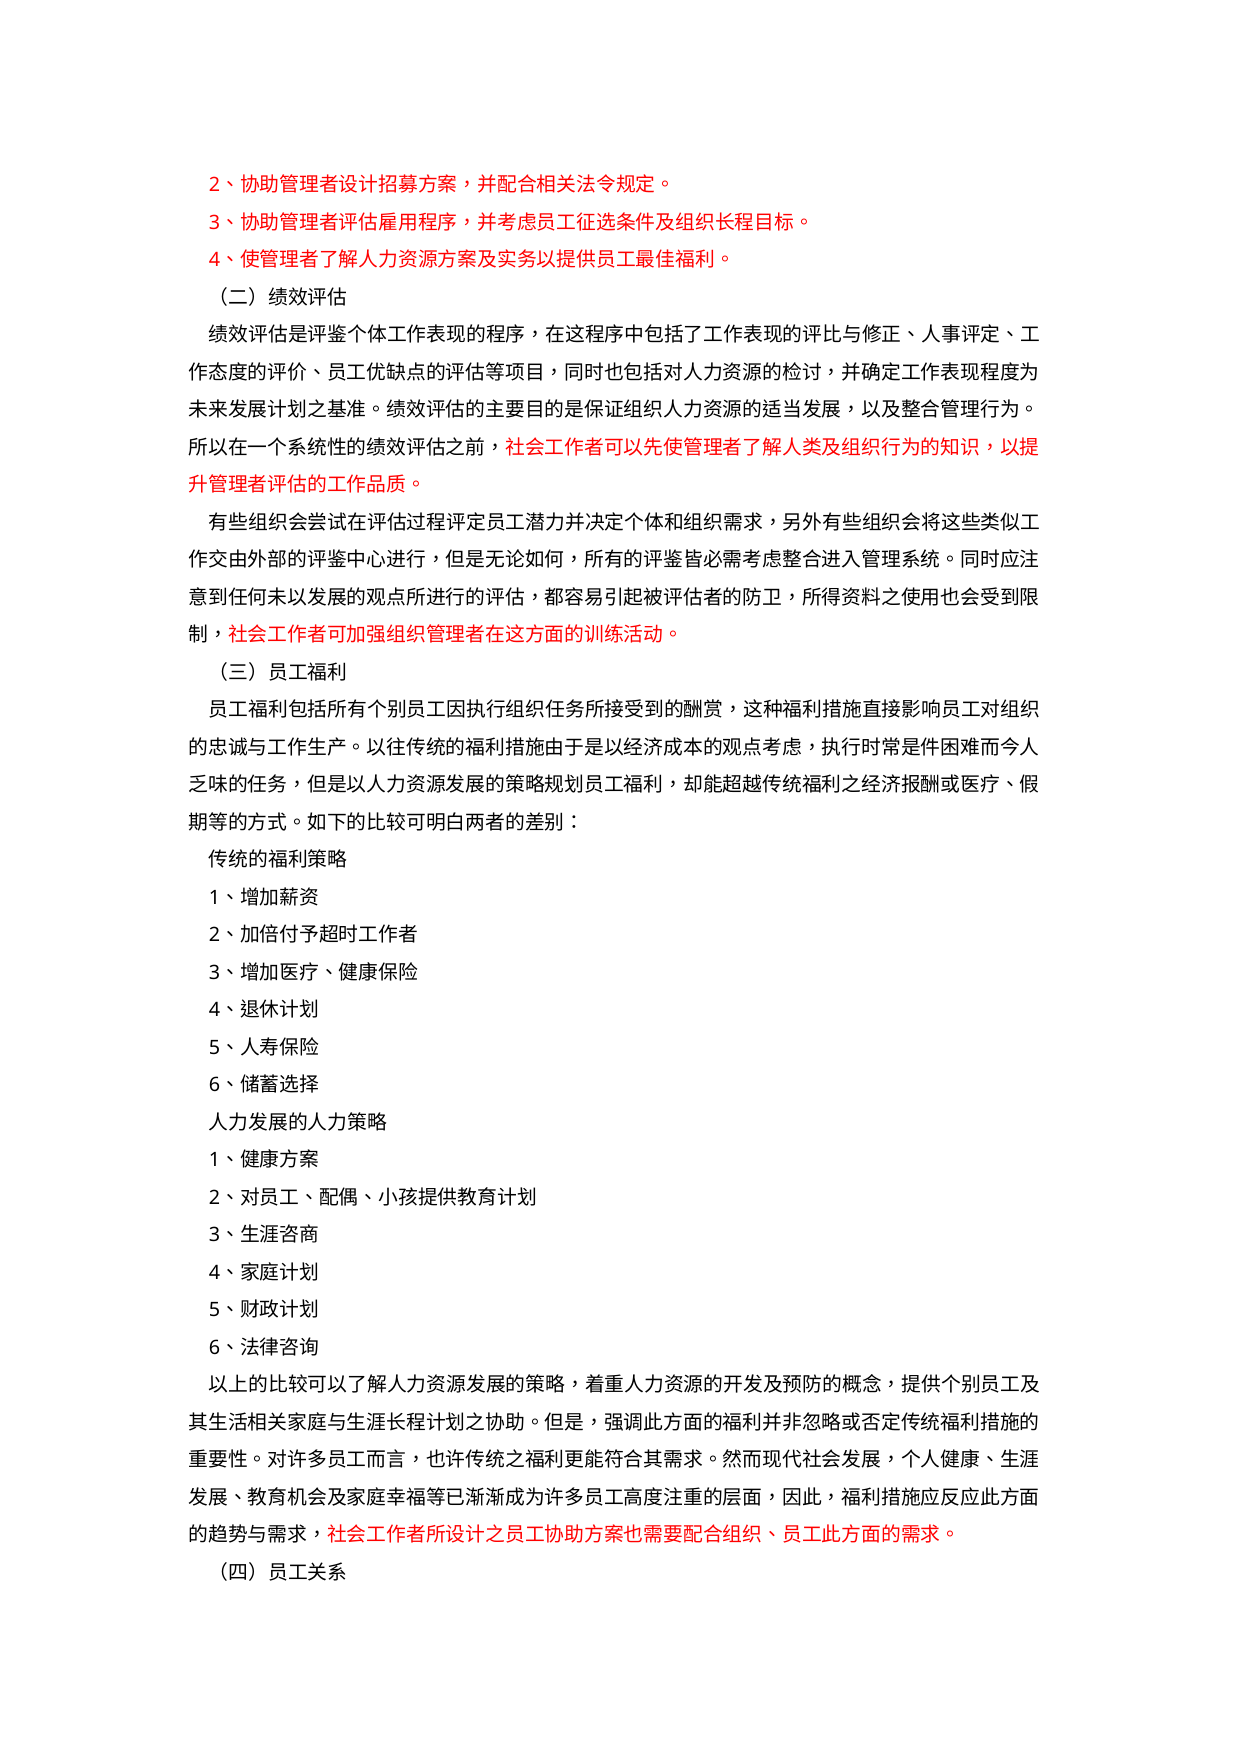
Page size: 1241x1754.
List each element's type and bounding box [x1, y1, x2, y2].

table_header [188, 165, 1052, 1589]
